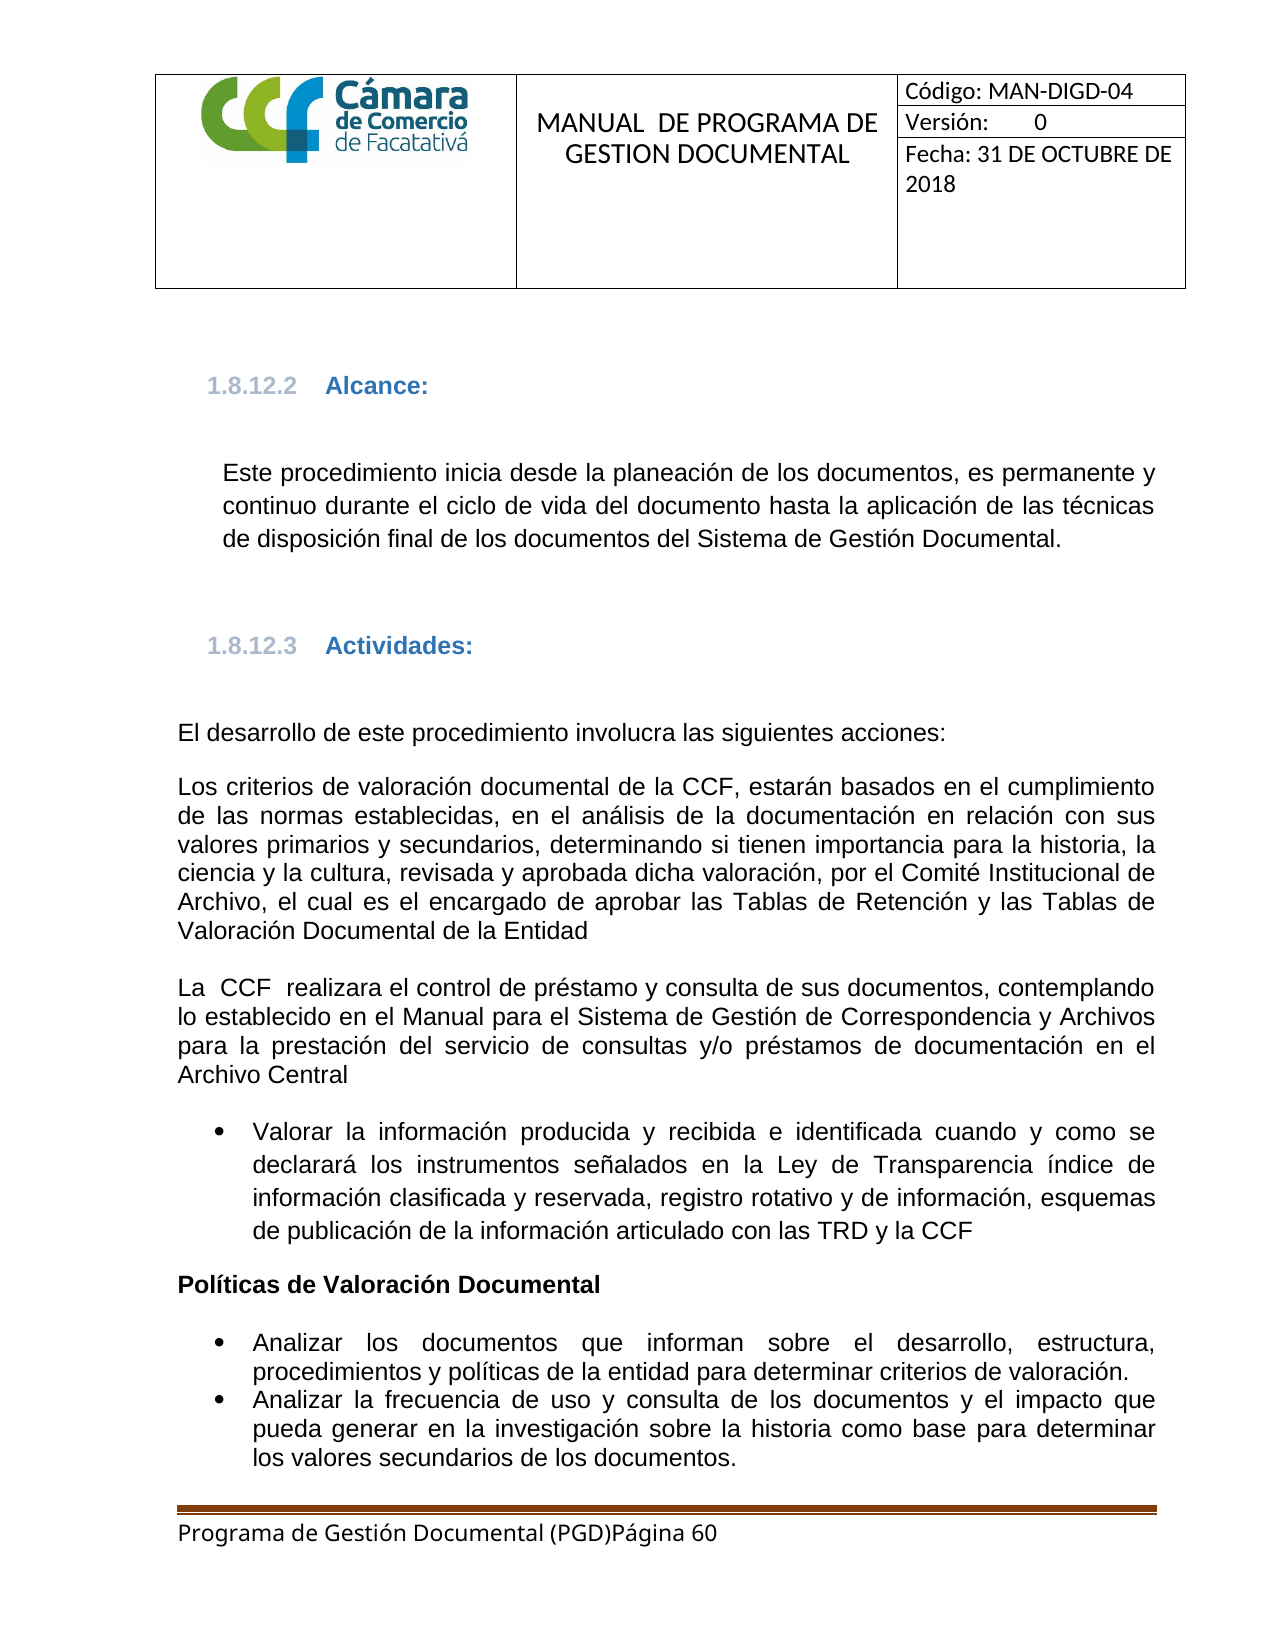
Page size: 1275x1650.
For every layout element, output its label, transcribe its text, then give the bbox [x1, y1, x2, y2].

text La CCF realizara el control de préstamo y consulta de sus documentos, contemplando lo establecido en el Manual para el Sistema de Gestión de Correspondencia y Archivos para la prestación del servicio de consultas y/o préstamos de documentación en el Archivo Central [177, 973, 1157, 1088]
list Valorar la información producida y recibida e identificada cuando y como se declarará los instrumentos señalados en la Ley de Transparencia índice de información clasificada y reservada, registro rotativo y de información, esquemas de publicación de la información articulado con las TRD y la CCF [215, 1117, 1157, 1245]
text Los criterios de valoración documental de la CCF, estarán basados en el cumplimiento de las normas establecidas, en el análisis de la documentación en relación con sus valores primarios y secundarios, determinando si tienen importancia para la historia, la ciencia y la cultura, revisada y aprobada dicha valoración, por el Comité Institucional de Archivo, el cual es el encargado de aprobar las Tablas de Retención y las Tablas de Valoración Documental de la Entidad [177, 772, 1157, 944]
subtitle Alcance: [207, 371, 1157, 399]
list Este procedimiento inicia desde la planeación de los documentos, es permanente y continuo durante el ciclo de vida del documento hasta la aplicación de las técnicas de disposición final de los documentos del Sistema de Gestión Documental. [222, 458, 1157, 552]
list Analizar la frecuencia de uso y consulta de los documentos y el impacto que pueda generar en la investigación sobre la historia como base para determinar los valores secundarios de los documentos. [215, 1385, 1157, 1472]
list Analizar los documentos que informan sobre el desarrollo, estructura, procedimientos y políticas de la entidad para determinar criterios de valoración. [215, 1328, 1157, 1385]
picture [201, 75, 471, 167]
subtitle Actividades: [207, 631, 1157, 660]
text Políticas de Valoración Documental [177, 1270, 1157, 1299]
text El desarrollo de este procedimiento involucra las siguientes acciones: [177, 718, 1157, 747]
